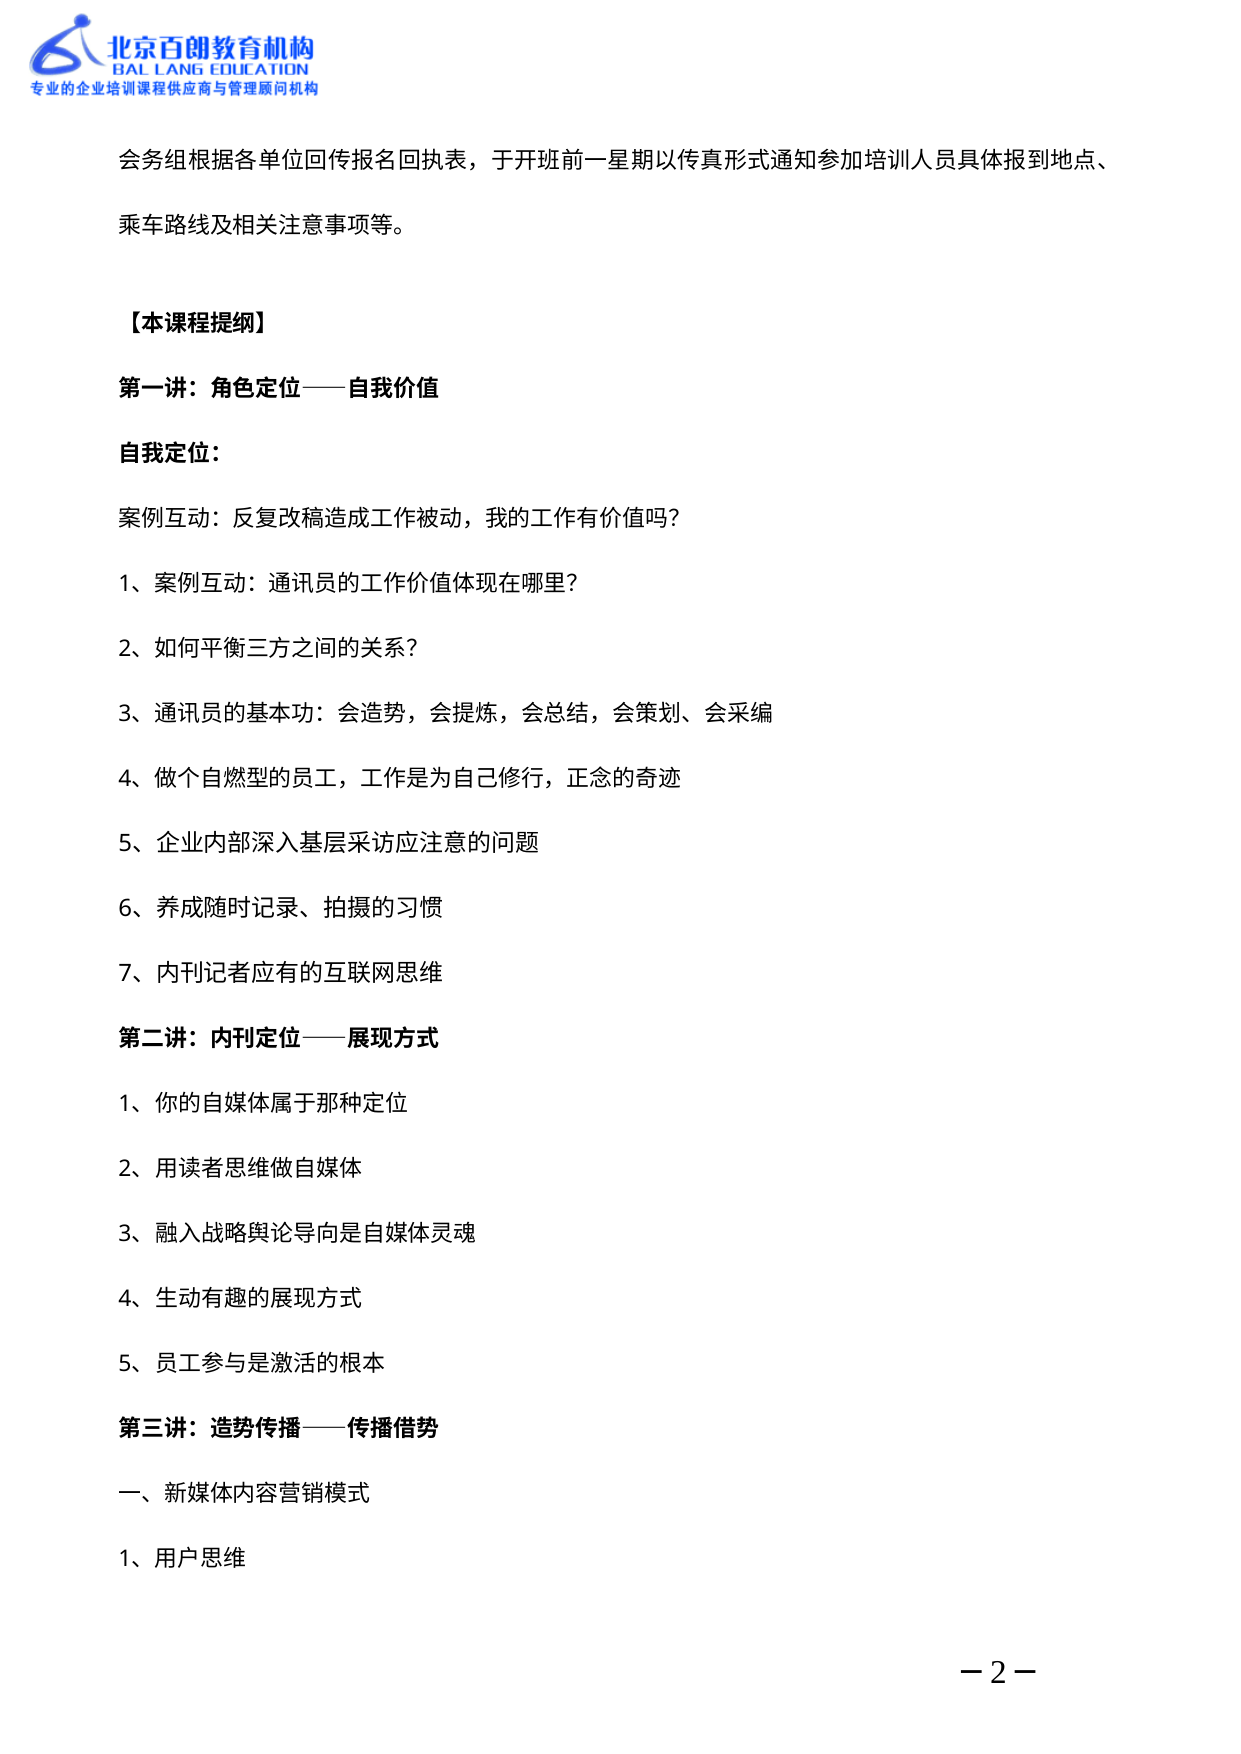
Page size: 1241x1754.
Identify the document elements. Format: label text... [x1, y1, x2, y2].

text 【本课程提纲】 [118, 288, 1122, 353]
text 第二讲：内刊定位——展现方式 [118, 1003, 1122, 1068]
list 生动有趣的展现方式 [118, 1263, 1122, 1328]
text 6、养成随时记录、拍摄的习惯 [118, 873, 1122, 938]
list 员工参与是激活的根本 [118, 1328, 1122, 1393]
picture [13, 9, 336, 105]
list 案例互动：通讯员的工作价值体现在哪里？ [118, 548, 1122, 613]
list 融入战略舆论导向是自媒体灵魂 [118, 1198, 1122, 1263]
list 你的自媒体属于那种定位 [118, 1068, 1122, 1133]
text 会务组根据各单位回传报名回执表，于开班前一星期以传真形式通知参加培训人员具体报到地点、乘车路线及相关注意事项等。 [118, 126, 1122, 256]
text 第一讲：角色定位——自我价值 [118, 353, 1122, 418]
text 4、做个自燃型的员工，工作是为自己修行，正念的奇迹 [118, 743, 1122, 808]
list 用读者思维做自媒体 [118, 1133, 1122, 1198]
text 案例互动：反复改稿造成工作被动，我的工作有价值吗？ [118, 483, 1122, 548]
text 2、如何平衡三方之间的关系？ [118, 613, 1122, 678]
text 3、通讯员的基本功：会造势，会提炼，会总结，会策划、会采编 [118, 678, 1122, 743]
text 一、新媒体内容营销模式 [118, 1458, 1122, 1523]
text 自我定位： [118, 418, 1122, 483]
text 5、企业内部深入基层采访应注意的问题 [118, 808, 1122, 873]
text 1、用户思维 [118, 1523, 1122, 1588]
text 7、内刊记者应有的互联网思维 [118, 938, 1122, 1003]
text 第三讲：造势传播——传播借势 [118, 1393, 1122, 1458]
